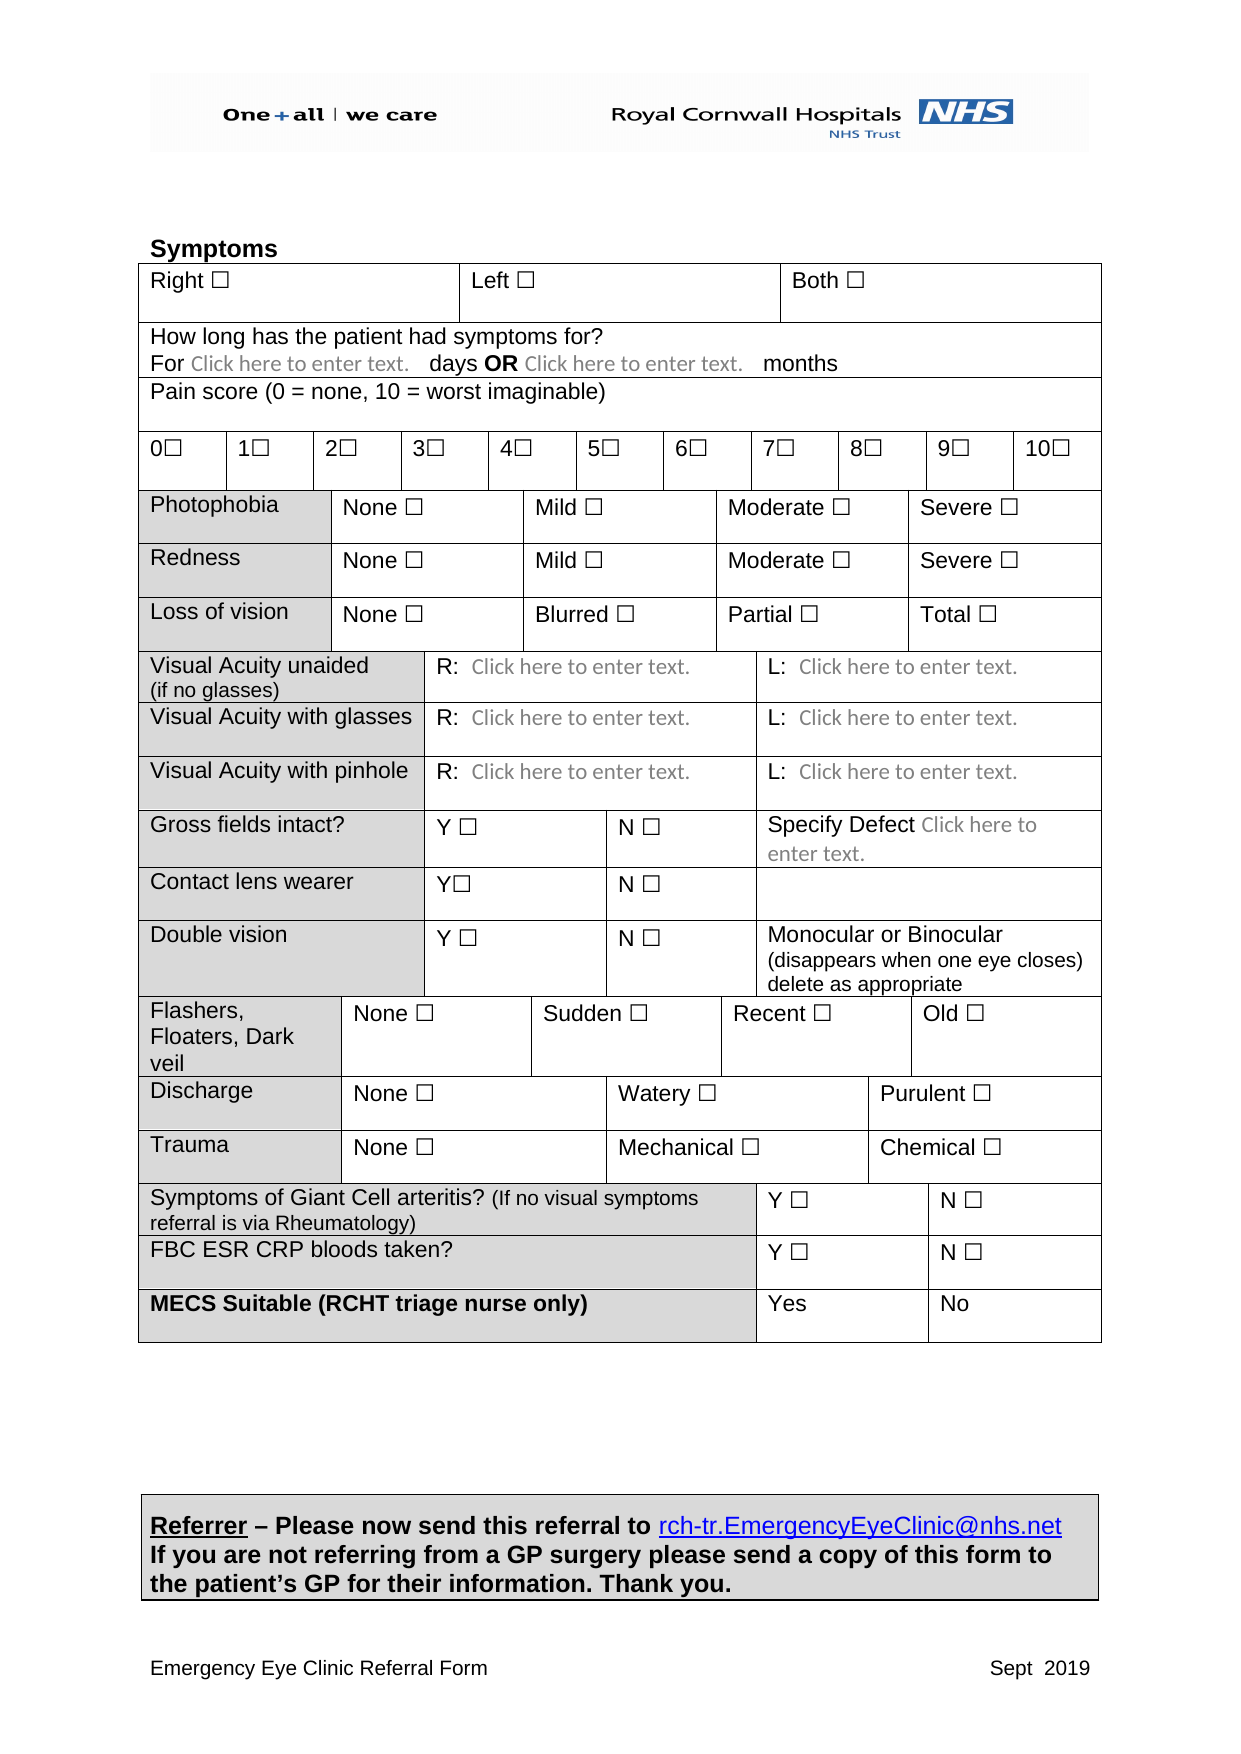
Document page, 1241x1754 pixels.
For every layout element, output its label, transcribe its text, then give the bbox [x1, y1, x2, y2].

table_cell Trauma [139, 1131, 341, 1183]
table_cell Watery [607, 1077, 868, 1129]
table_header Left [460, 264, 780, 322]
table_cell 4 [489, 432, 576, 489]
table_cell Moderate [717, 544, 908, 597]
table_cell None [332, 598, 523, 651]
table_header Y [757, 1184, 928, 1235]
table_cell Recent [722, 997, 911, 1076]
table_cell L: [757, 652, 1101, 702]
table_cell 2 [314, 432, 401, 489]
table_header Right [139, 264, 459, 322]
table_cell Severe [909, 491, 1101, 543]
table_cell None [332, 491, 523, 543]
table_cell N [607, 868, 756, 920]
table_cell Mild [524, 544, 716, 597]
table_cell 6 [664, 432, 751, 489]
table_cell Specify Defect [757, 811, 1101, 867]
table_cell Moderate [717, 491, 908, 543]
table_cell Double vision [139, 921, 424, 996]
table_cell How long has the patient had symptoms for? [139, 323, 1101, 349]
text Symptoms [150, 234, 1090, 263]
table_cell Chemical [869, 1131, 1101, 1183]
table_cell N [607, 921, 756, 996]
table_cell Contact lens wearer [139, 868, 424, 920]
table_cell 7 [752, 432, 838, 489]
table_cell Old [912, 997, 1101, 1076]
table_cell Y [425, 921, 606, 996]
table_cell Partial [717, 598, 908, 651]
text Referrer – Please now send this referral to rch-tr.EmergencyEyeClinic@nhs.net If you are not referring from a GP surgery please send a copy of this form to the patient’s GP for their information. Thank you. [142, 1508, 1098, 1599]
table_cell Photophobia [139, 491, 331, 543]
table_cell L: [757, 703, 1101, 756]
table_cell Visual Acuity with pinhole [139, 757, 424, 809]
table_header Both [781, 264, 1101, 322]
table_cell L: [757, 757, 1101, 809]
table_cell Yes [757, 1290, 928, 1342]
table_cell 5 [577, 432, 663, 489]
table_cell Severe [909, 544, 1101, 597]
table_cell No [929, 1290, 1101, 1342]
table_cell 8 [839, 432, 926, 489]
table_header Symptoms of Giant Cell arteritis? (If no visual symptoms referral is via Rheumatology) [139, 1184, 756, 1235]
table_cell Redness [139, 544, 331, 597]
table_cell [757, 868, 1101, 920]
table_cell 3 [402, 432, 488, 489]
table_cell Y [425, 868, 606, 920]
table_cell Gross fields intact? [139, 811, 424, 867]
table_cell N [929, 1236, 1101, 1288]
table_cell Sudden [532, 997, 721, 1076]
table_cell Monocular or Binocular (disappears when one eye closes) delete as appropriate [757, 921, 1101, 996]
table_cell FBC ESR CRP bloods taken? [139, 1236, 756, 1288]
table_cell 10 [1014, 432, 1101, 489]
table_cell 9 [927, 432, 1013, 489]
table_cell Total [909, 598, 1101, 651]
table_cell N [607, 811, 756, 867]
table_cell Loss of vision [139, 598, 331, 651]
table_header N [929, 1184, 1101, 1235]
table_cell Discharge [139, 1077, 341, 1129]
table_cell MECS Suitable (RCHT triage nurse only) [139, 1290, 756, 1342]
table_cell 1 [227, 432, 313, 489]
table_cell None [342, 997, 531, 1076]
table_cell R: [425, 703, 756, 756]
table_cell Purulent [869, 1077, 1101, 1129]
table_cell Pain score (0 = none, 10 = worst imaginable) [139, 378, 1101, 431]
table_cell None [342, 1077, 606, 1129]
table_cell Blurred [524, 598, 716, 651]
picture [150, 73, 1089, 152]
table_cell R: [425, 652, 756, 702]
table_cell For days OR months [139, 349, 1101, 377]
table_cell Flashers, Floaters, Dark veil [139, 997, 341, 1076]
table_cell R: [425, 757, 756, 809]
table_cell Y [757, 1236, 928, 1288]
table_cell 0 [139, 432, 226, 489]
table_cell Mechanical [607, 1131, 868, 1183]
table_cell Mild [524, 491, 716, 543]
table_cell Y [425, 811, 606, 867]
table_cell None [342, 1131, 606, 1183]
table_cell Visual Acuity unaided (if no glasses) [139, 652, 424, 702]
table_cell None [332, 544, 523, 597]
table_cell Visual Acuity with glasses [139, 703, 424, 756]
